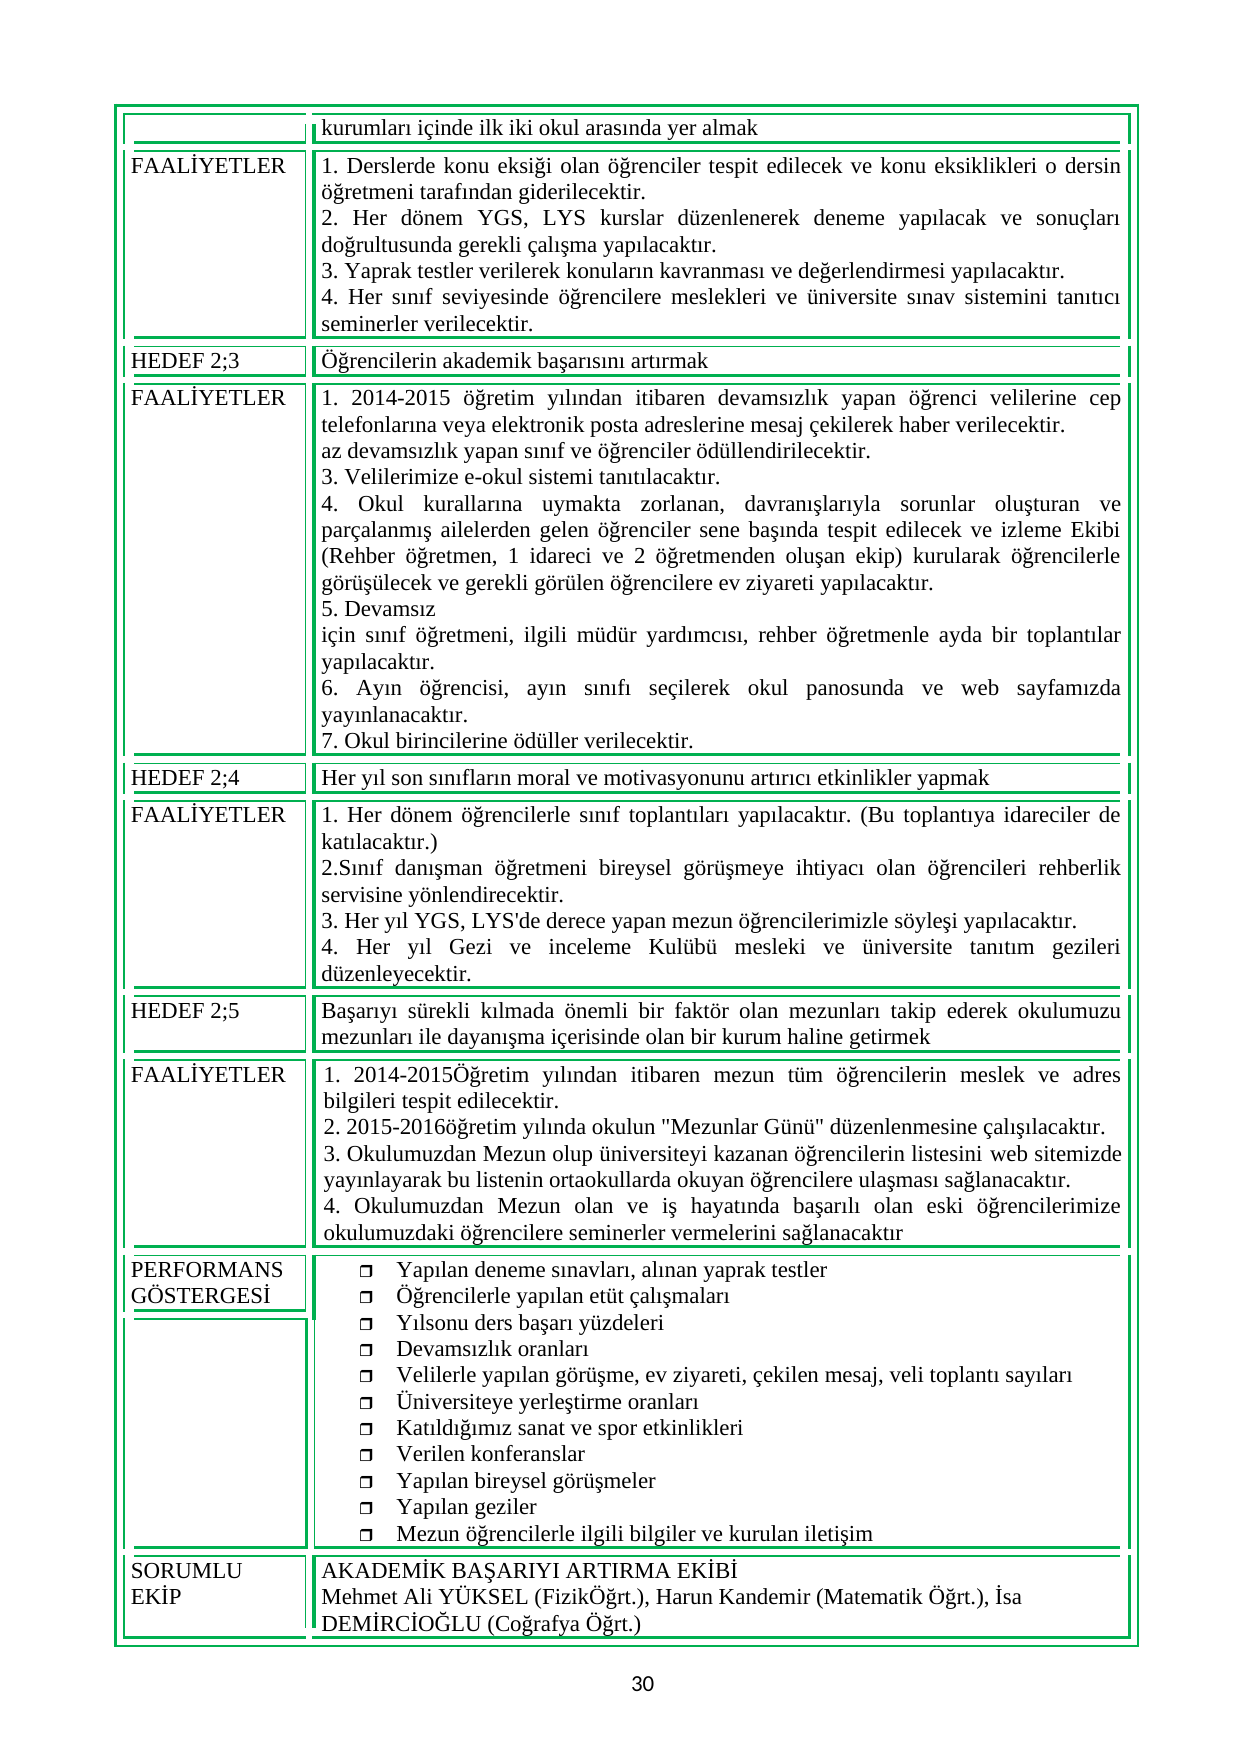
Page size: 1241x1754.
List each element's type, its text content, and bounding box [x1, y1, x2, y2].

table_cell Yapılan deneme sınavları, alınan yaprak testler Öğrencilerle yapılan etüt çalışmaları Yılsonu ders başarı yüzdeleri Devamsızlık oranları Velilerle yapılan görüşme, ev ziyareti, çekilen mesaj, veli toplantı sayıları Üniversiteye yerleştirme oranları Katıldığımız sanat ve spor etkinlikleri Verilen konferanslar Yapılan bireysel görüşmeler Yapılan geziler Mezun öğrencilerle ilgili bilgiler ve kurulan iletişim [310, 1245, 1133, 1546]
table_cell Her yıl son sınıfların moral ve motivasyonunu artırıcı etkinlikler yapmak [310, 753, 1133, 791]
table_cell 1. 2014-2015Öğretim yılından itibaren mezun tüm öğrencilerin meslek ve adres bilgileri tespit edilecektir. 2. 2015-2016öğretim yılında okulun "Mezunlar Günü" düzenlenmesine çalışılacaktır. 3. Okulumuzdan Mezun olup üniversiteyi kazanan öğrencilerin listesini web sitemizde yayınlayarak bu listenin ortaokullarda okuyan öğrencilere ulaşması sağlanacaktır. 4. Okulumuzdan Mezun olan ve iş hayatında başarılı olan eski öğrencilerimize okulumuzdaki öğrencilere seminerler vermelerini sağlanacaktır [310, 1050, 1133, 1245]
table_cell HEDEF 2;4 [119, 753, 310, 791]
table_cell Öğrencilerin akademik başarısını artırmak [310, 336, 1133, 373]
table_cell FAALİYETLER [119, 791, 310, 986]
table_cell HEDEF 2;2 [119, 107, 310, 141]
table_cell AKADEMİK BAŞARIYI ARTIRMA EKİBİ Mehmet Ali YÜKSEL (FizikÖğrt.), Harun Kandemir (Matematik Öğrt.), İsa DEMİRCİOĞLU (Coğrafya Öğrt.) [310, 1546, 1133, 1636]
table_cell [119, 1309, 310, 1546]
table_cell FAALİYETLER [119, 1050, 310, 1245]
table_cell SORUMLU EKİP [119, 1546, 310, 1636]
table_cell 1. Derslerde konu eksiği olan öğrenciler tespit edilecek ve konu eksiklikleri o dersin öğretmeni tarafından giderilecektir. 2. Her dönem YGS, LYS kurslar düzenlenerek deneme yapılacak ve sonuçları doğrultusunda gerekli çalışma yapılacaktır. 3. Yaprak testler verilerek konuların kavranması ve değerlendirmesi yapılacaktır. 4. Her sınıf seviyesinde öğrencilere meslekleri ve üniversite sınav sistemini tanıtıcı seminerler verilecektir. [310, 141, 1133, 336]
table_cell PERFORMANS GÖSTERGESİ [119, 1245, 310, 1309]
table_cell HEDEF 2;3 [119, 336, 310, 373]
table_cell FAALİYETLER [119, 374, 310, 753]
table_cell 1. Her dönem öğrencilerle sınıf toplantıları yapılacaktır. (Bu toplantıya idareciler de katılacaktır.) 2.Sınıf danışman öğretmeni bireysel görüşmeye ihtiyacı olan öğrencileri rehberlik servisine yönlendirecektir. 3. Her yıl YGS, LYS'de derece yapan mezun öğrencilerimizle söyleşi yapılacaktır. 4. Her yıl Gezi ve inceleme Kulübü mesleki ve üniversite tanıtım gezileri düzenleyecektir. [310, 791, 1133, 986]
table_cell Başarıyı sürekli kılmada önemli bir faktör olan mezunları takip ederek okulumuzu mezunları ile dayanışma içerisinde olan bir kurum haline getirmek [310, 986, 1133, 1050]
table_cell FAALİYETLER [119, 141, 310, 336]
table_cell HEDEF 2;5 [119, 986, 310, 1050]
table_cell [310, 107, 1133, 141]
table_cell 1. 2014-2015 öğretim yılından itibaren devamsızlık yapan öğrenci velilerine cep telefonlarına veya elektronik posta adreslerine mesaj çekilerek haber verilecektir. 2.En az devamsızlık yapan sınıf ve öğrenciler ödüllendirilecektir. 3. Velilerimize e-okul sistemi tanıtılacaktır. 4. Okul kurallarına uymakta zorlanan, davranışlarıyla sorunlar oluşturan ve parçalanmış ailelerden gelen öğrenciler sene başında tespit edilecek ve izleme Ekibi (Rehber öğretmen, 1 idareci ve 2 öğretmenden oluşan ekip) kurularak öğrencilerle görüşülecek ve gerekli görülen öğrencilere ev ziyareti yapılacaktır. 5. Devamsız öğrencilerin sorunlarını tespit etmek ve onlara çözümde yardımcı olmak için sınıf öğretmeni, ilgili müdür yardımcısı, rehber öğretmenle ayda bir toplantılar yapılacaktır. 6. Ayın öğrencisi, ayın sınıfı seçilerek okul panosunda ve web sayfamızda yayınlanacaktır. 7. Okul birincilerine ödüller verilecektir. [310, 374, 1133, 753]
